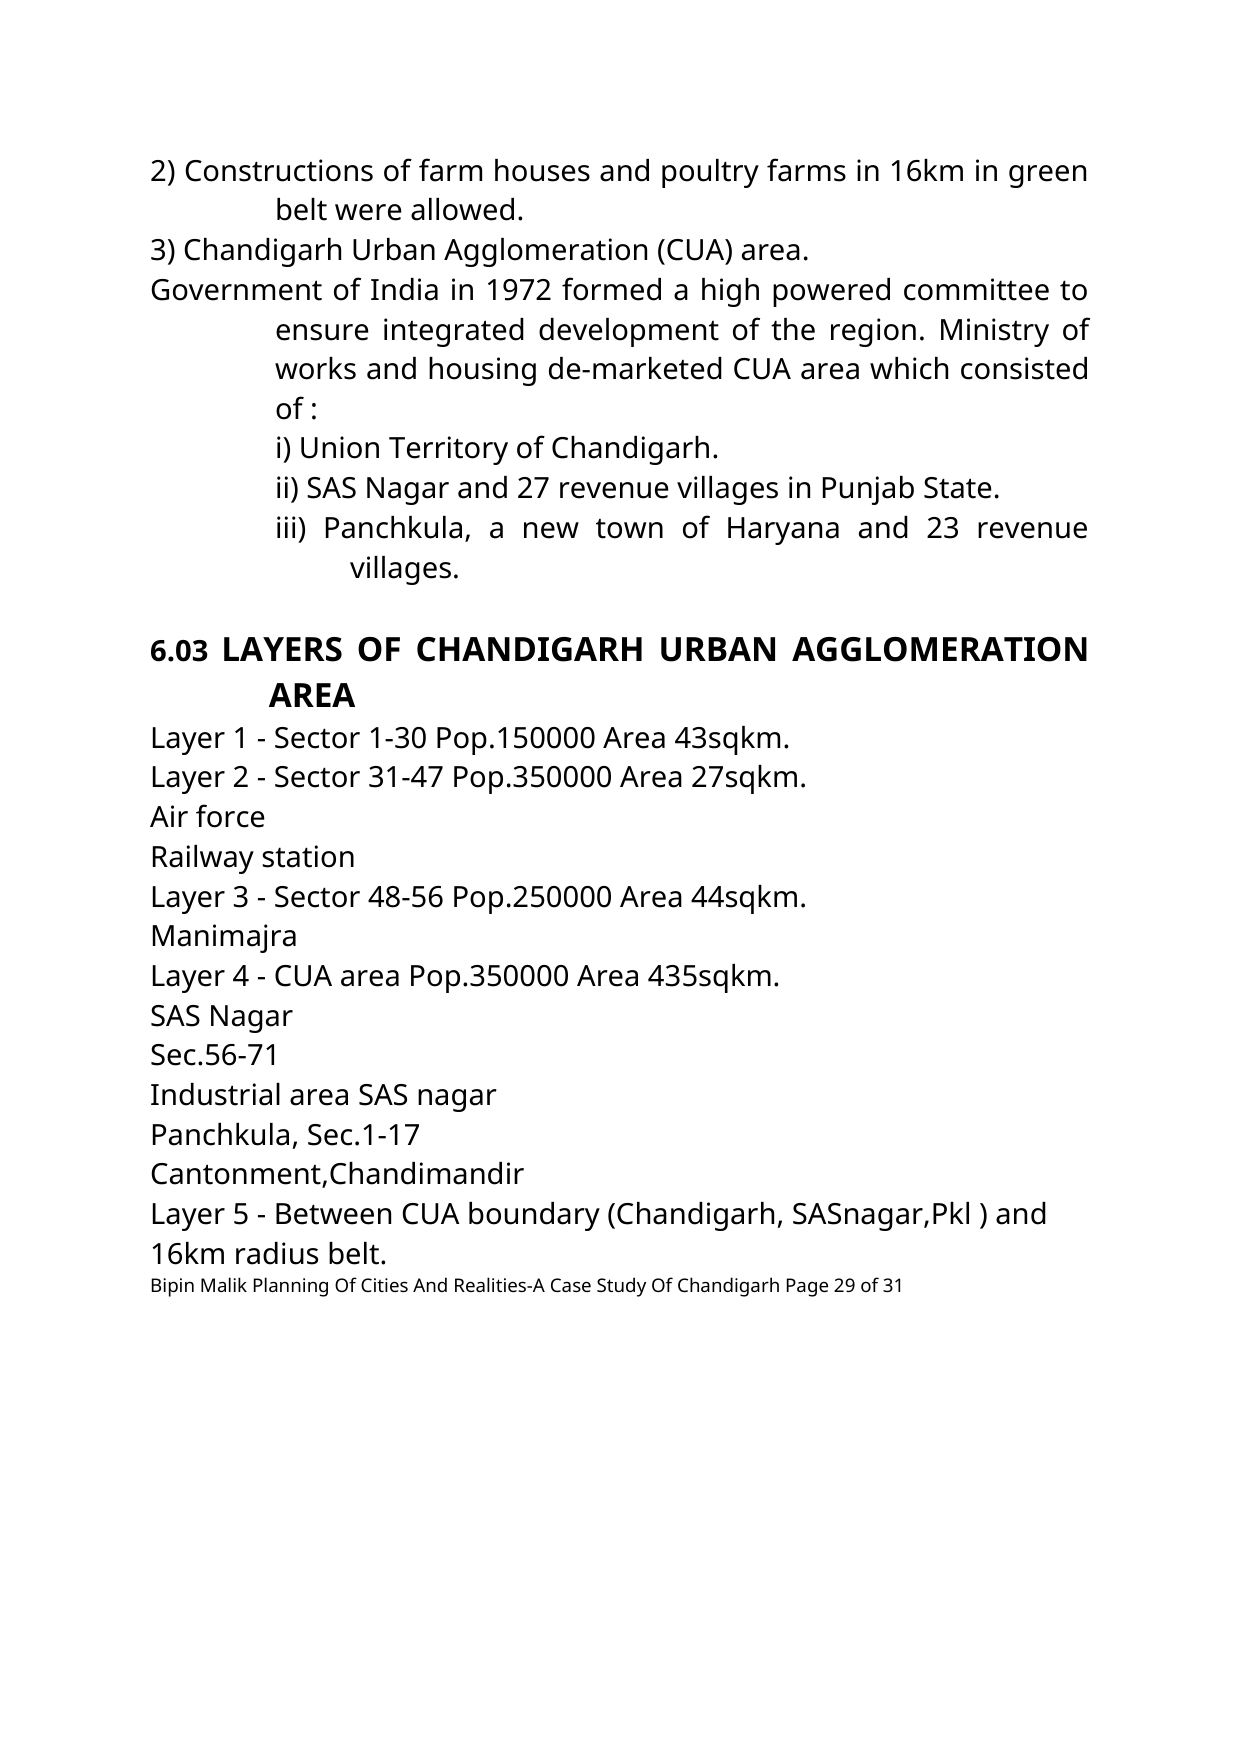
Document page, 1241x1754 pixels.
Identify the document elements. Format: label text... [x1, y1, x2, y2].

text Railway station [150, 836, 1090, 876]
text 2) Constructions of farm houses and poultry farms in 16km in green belt were allowed. [150, 150, 1090, 229]
text Layer 1 - Sector 1-30 Pop.150000 Area 43sqkm. [150, 717, 1090, 757]
text 6.03 LAYERS OF CHANDIGARH URBAN AGGLOMERATION AREA [150, 626, 1090, 717]
text 16km radius belt. [150, 1233, 1090, 1273]
text Layer 3 - Sector 48-56 Pop.250000 Area 44sqkm. [150, 876, 1090, 916]
text Layer 5 - Between CUA boundary (Chandigarh, SASnagar,Pkl ) and [150, 1193, 1090, 1233]
text Government of India in 1972 formed a high powered committee to ensure integrated development of the region. Ministry of works and housing de-marketed CUA area which consisted of : [150, 269, 1090, 428]
text Layer 2 - Sector 31-47 Pop.350000 Area 27sqkm. [150, 757, 1090, 796]
text Air force [150, 796, 1090, 836]
text Sec.56-71 [150, 1034, 1090, 1074]
text Cantonment,Chandimandir [150, 1154, 1090, 1193]
text i) Union Territory of Chandigarh. [275, 428, 1090, 467]
text Layer 4 - CUA area Pop.350000 Area 435sqkm. [150, 955, 1090, 995]
text Industrial area SAS nagar [150, 1074, 1090, 1114]
text SAS Nagar [150, 995, 1090, 1034]
text Panchkula, Sec.1-17 [150, 1114, 1090, 1154]
text Bipin Malik Planning Of Cities And Realities-A Case Study Of Chandigarh Page 29 of 31 [150, 1273, 1090, 1298]
text Manimajra [150, 916, 1090, 955]
text 3) Chandigarh Urban Agglomeration (CUA) area. [150, 229, 1090, 269]
text ii) SAS Nagar and 27 revenue villages in Punjab State. [275, 467, 1090, 507]
text iii) Panchkula, a new town of Haryana and 23 revenue villages. [275, 507, 1090, 587]
